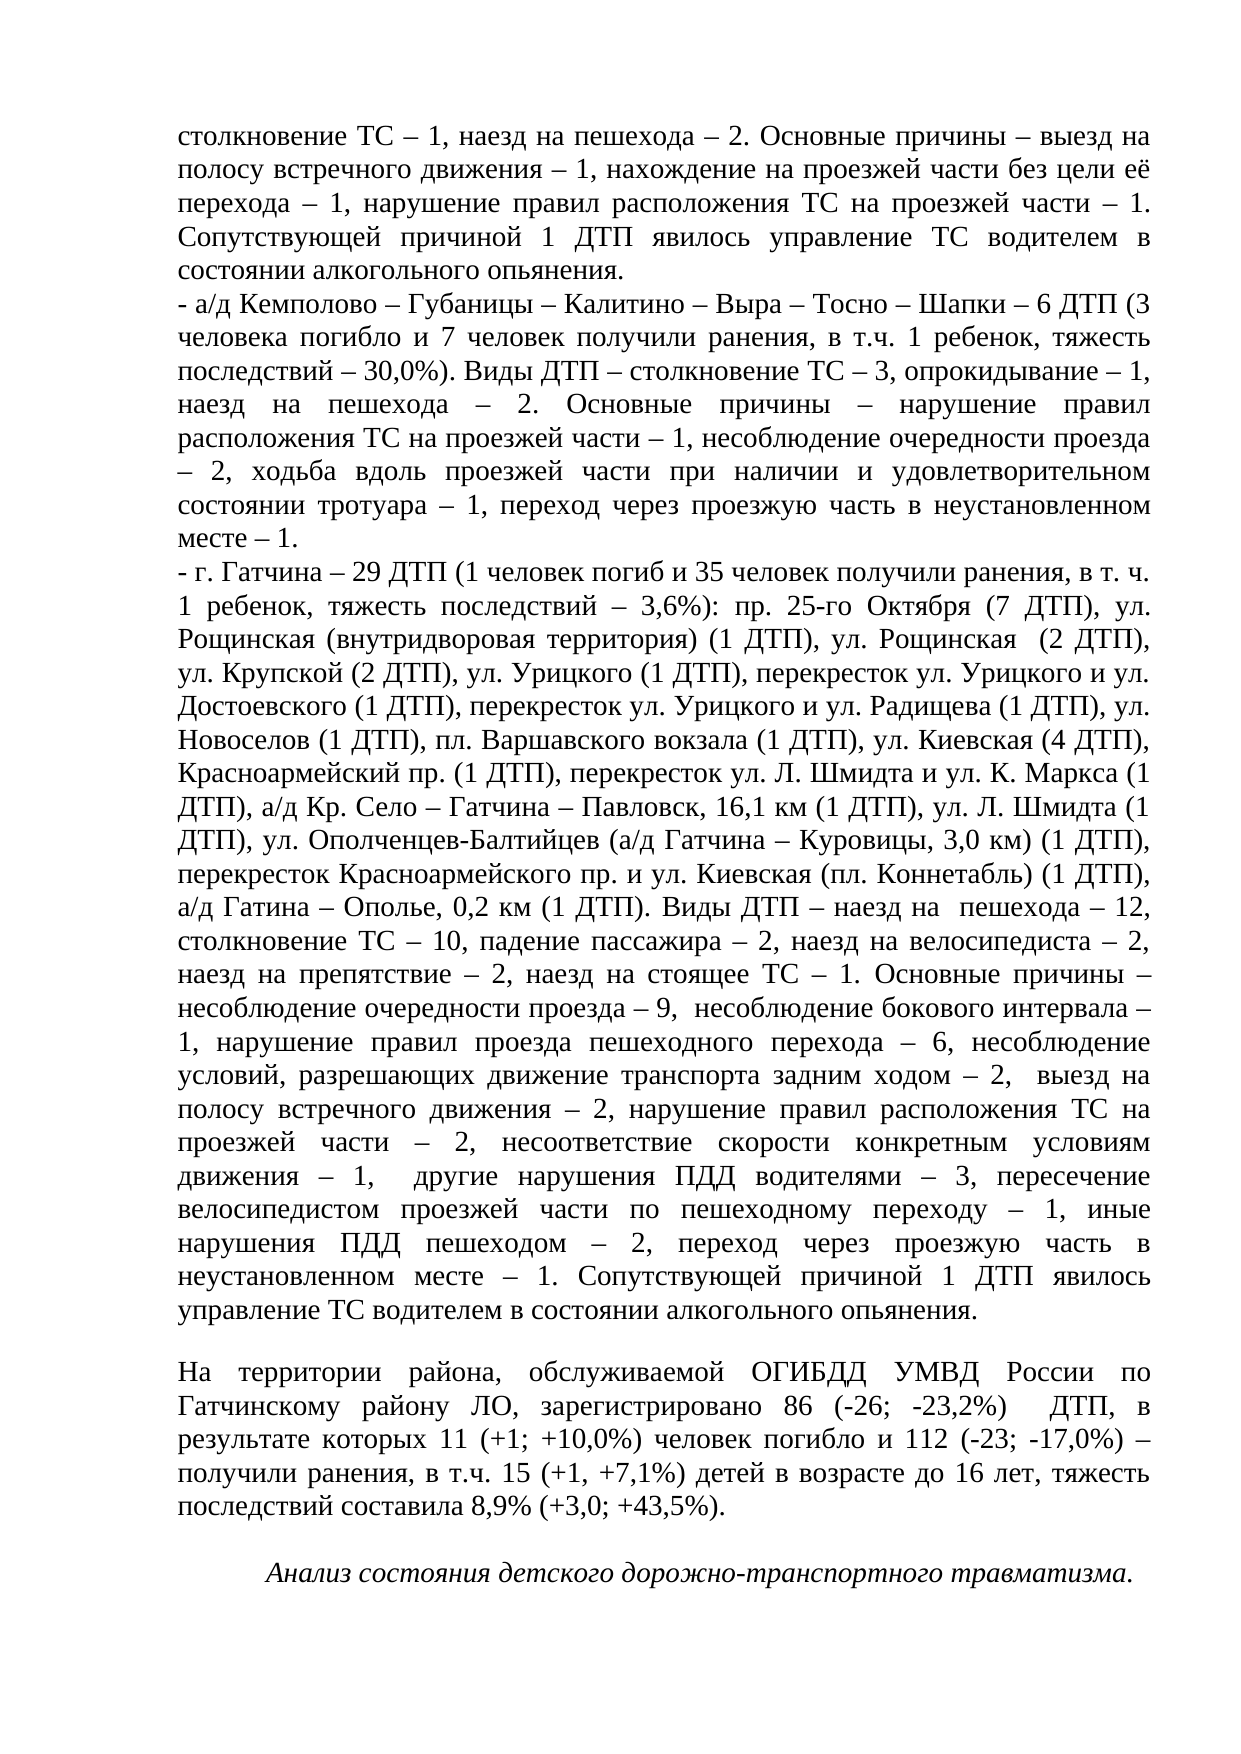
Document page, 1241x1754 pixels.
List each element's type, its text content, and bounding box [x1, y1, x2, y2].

text - а/д Кемполово – Губаницы – Калитино – Выра – Тосно – Шапки – 6 ДТП (3 человека погибло и 7 человек получили ранения, в т.ч. 1 ребенок, тяжесть последствий – 30,0%). Виды ДТП – столкновение ТС – 3, опрокидывание – 1, наезд на пешехода – 2. Основные причины – нарушение правил расположения ТС на проезжей части – 1, несоблюдение очередности проезда – 2, ходьба вдоль проезжей части при наличии и удовлетворительном состоянии тротуара – 1, переход через проезжую часть в неустановленном месте – 1. [177, 286, 1152, 554]
text - г. Гатчина – 29 ДТП (1 человек погиб и 35 человек получили ранения, в т. ч. 1 ребенок, тяжесть последствий – 3,6%): пр. 25-го Октября (7 ДТП), ул. Рощинская (внутридворовая территория) (1 ДТП), ул. Рощинская (2 ДТП), ул. Крупской (2 ДТП), ул. Урицкого (1 ДТП), перекресток ул. Урицкого и ул. Достоевского (1 ДТП), перекресток ул. Урицкого и ул. Радищева (1 ДТП), ул. Новоселов (1 ДТП), пл. Варшавского вокзала (1 ДТП), ул. Киевская (4 ДТП), Красноармейский пр. (1 ДТП), перекресток ул. Л. Шмидта и ул. К. Маркса (1 ДТП), а/д Кр. Село – Гатчина – Павловск, 16,1 км (1 ДТП), ул. Л. Шмидта (1 ДТП), ул. Ополченцев-Балтийцев (а/д Гатчина – Куровицы, 3,0 км) (1 ДТП), перекресток Красноармейского пр. и ул. Киевская (пл. Коннетабль) (1 ДТП), а/д Гатина – Ополье, 0,2 км (1 ДТП). Виды ДТП – наезд на пешехода – 12, столкновение ТС – 10, падение пассажира – 2, наезд на велосипедиста – 2, наезд на препятствие – 2, наезд на стоящее ТС – 1. Основные причины – несоблюдение очередности проезда – 9, несоблюдение бокового интервала – 1, нарушение правил проезда пешеходного перехода – 6, несоблюдение условий, разрешающих движение транспорта задним ходом – 2, выезд на полосу встречного движения – 2, нарушение правил расположения ТС на проезжей части – 2, несоответствие скорости конкретным условиям движения – 1, другие нарушения ПДД водителями – 3, пересечение велосипедистом проезжей части по пешеходному переходу – 1, иные нарушения ПДД пешеходом – 2, переход через проезжую часть в неустановленном месте – 1. Сопутствующей причиной 1 ДТП явилось управление ТС водителем в состоянии алкогольного опьянения. [177, 554, 1152, 1326]
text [177, 118, 1152, 286]
text На территории района, обслуживаемой ОГИБДД УМВД России по Гатчинскому району ЛО, зарегистрировано 86 (-26; -23,2%) ДТП, в результате которых 11 (+1; +10,0%) человек погибло и 112 (-23; -17,0%) – получили ранения, в т.ч. 15 (+1, +7,1%) детей в возрасте до 16 лет, тяжесть последствий составила 8,9% (+3,0; +43,5%). [177, 1354, 1152, 1522]
text Анализ состояния детского дорожно-транспортного травматизма. [177, 1556, 1152, 1589]
